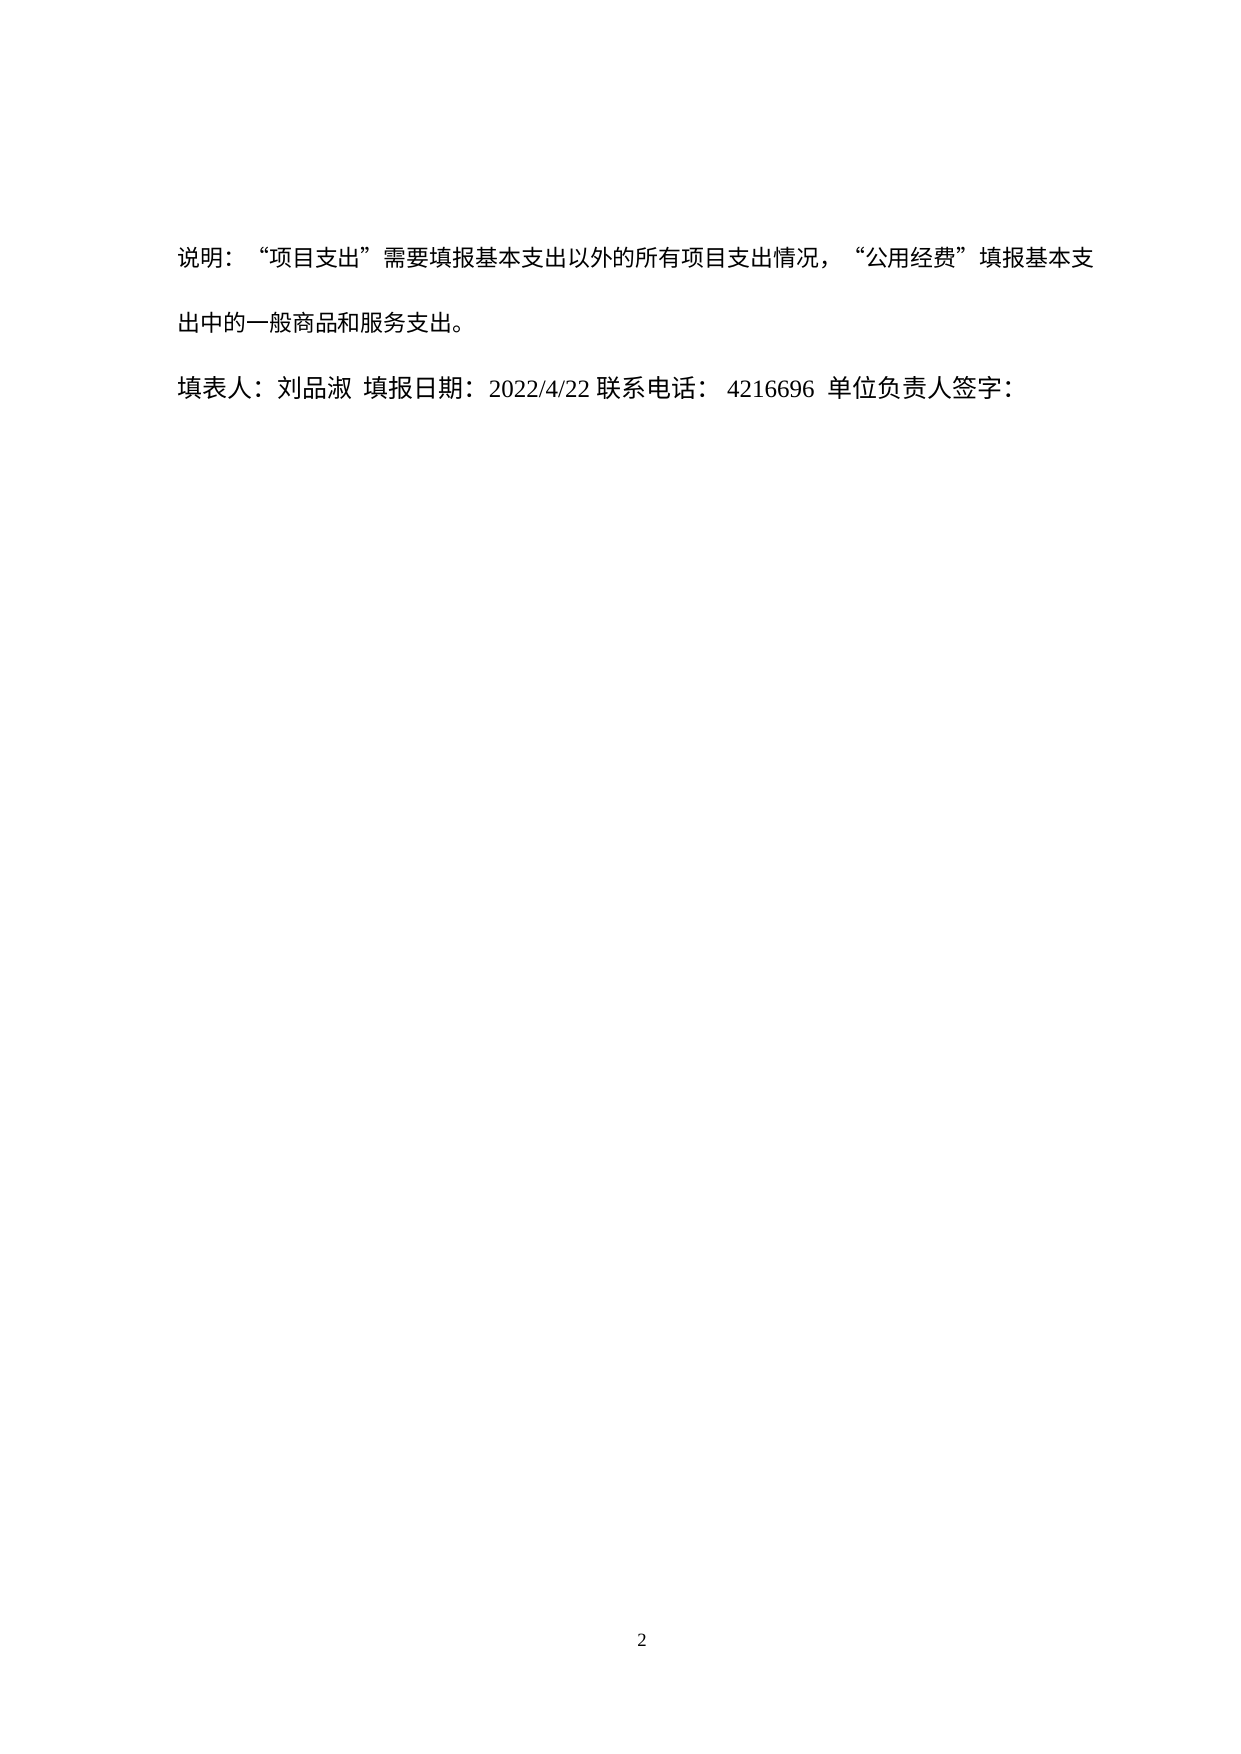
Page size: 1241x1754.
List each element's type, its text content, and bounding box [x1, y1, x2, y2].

text 说明：“项目支出”需要填报基本支出以外的所有项目支出情况，“公用经费”填报基本支出中的一般商品和服务支出。 [177, 224, 1106, 354]
text 填表人：刘品淑 填报日期：2022/4/22 联系电话： 4216696 单位负责人签字： [177, 354, 1062, 419]
